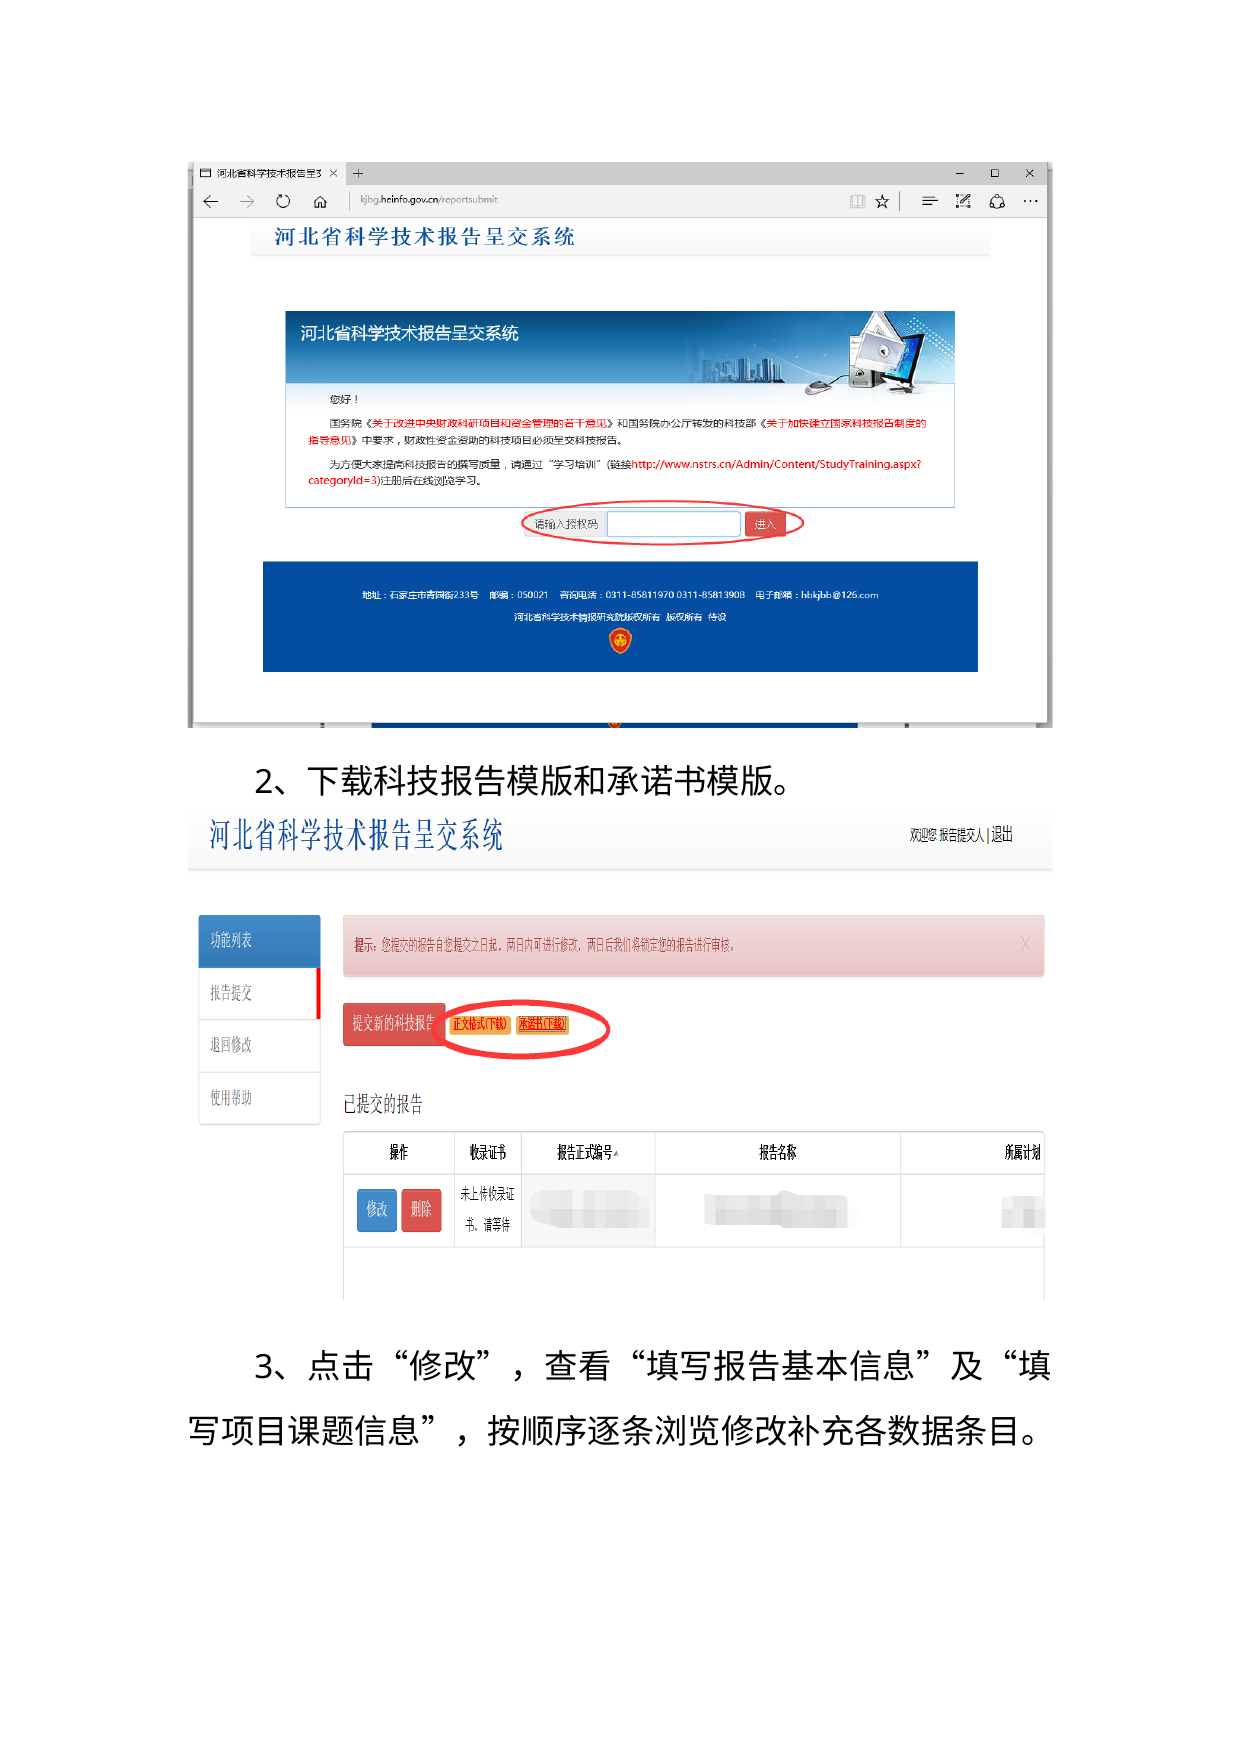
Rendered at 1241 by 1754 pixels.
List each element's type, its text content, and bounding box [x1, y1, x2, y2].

picture [187, 812, 1053, 1300]
picture [187, 162, 1053, 728]
text 2、下载科技报告模版和承诺书模版。 [187, 747, 1053, 812]
text 3、点击“修改”，查看“填写报告基本信息”及“填写项目课题信息”，按顺序逐条浏览修改补充各数据条目。 [187, 1332, 1053, 1462]
